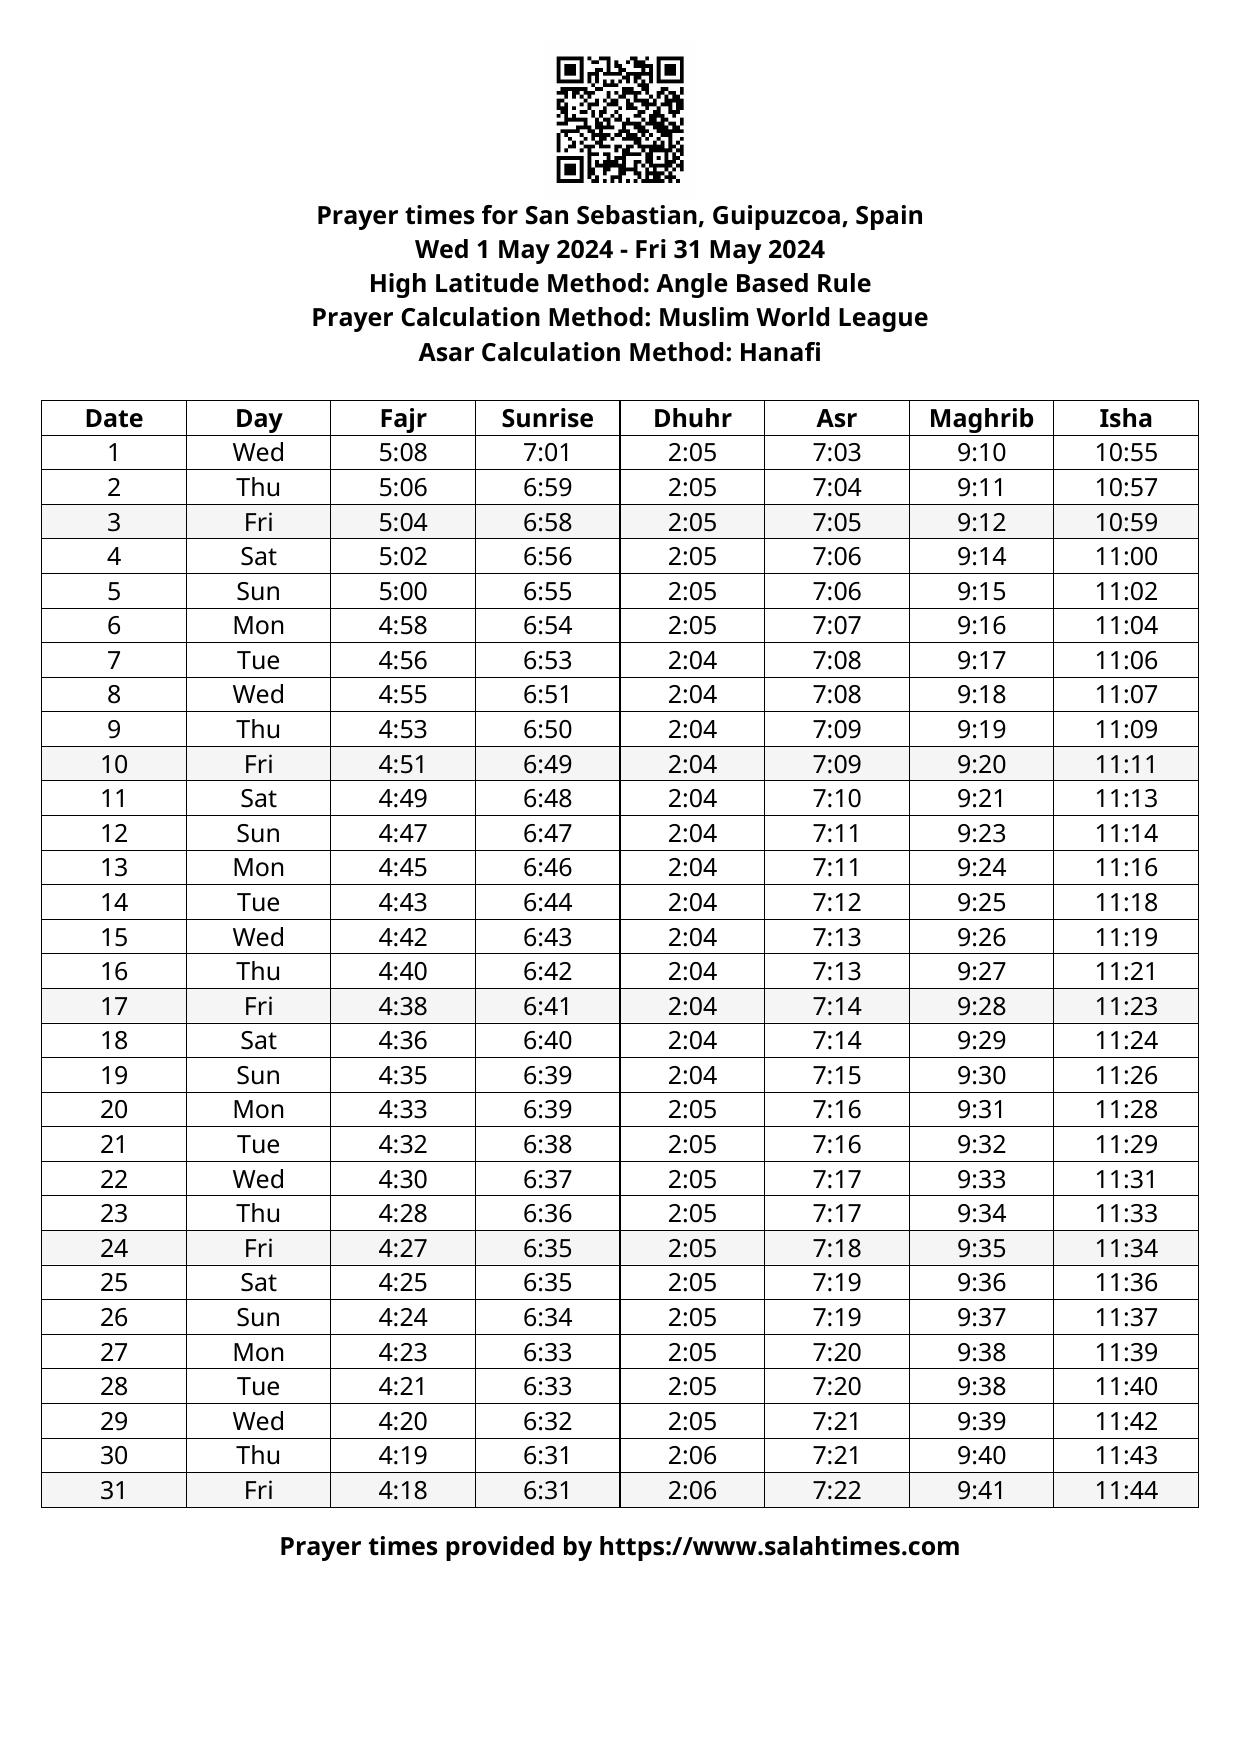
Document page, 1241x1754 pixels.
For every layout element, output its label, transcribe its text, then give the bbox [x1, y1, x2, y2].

table_cell 6:41 [476, 989, 619, 1022]
table_cell 11:36 [1054, 1266, 1198, 1299]
table_cell 7:08 [765, 643, 909, 677]
table_cell Wed [187, 678, 330, 711]
table_cell Tue [187, 885, 330, 919]
table_cell 9:31 [910, 1093, 1053, 1126]
table_cell 2:05 [621, 539, 764, 573]
picture [542, 41, 699, 198]
table_cell 7:08 [765, 678, 909, 711]
table_cell 6:47 [476, 816, 619, 849]
table_cell 11:29 [1054, 1127, 1198, 1161]
table_cell 9:18 [910, 678, 1053, 711]
table_header Date [42, 401, 186, 434]
table_cell 11:04 [1054, 609, 1198, 642]
table_cell 9:21 [910, 781, 1053, 815]
table_cell 27 [42, 1335, 186, 1368]
table_cell 6:36 [476, 1196, 619, 1230]
table_cell 10:59 [1054, 505, 1198, 538]
table_cell 9:29 [910, 1024, 1053, 1057]
table_cell 7 [42, 643, 186, 677]
table_cell 4:28 [331, 1196, 475, 1230]
table_cell 6:51 [476, 678, 619, 711]
table_cell 6:39 [476, 1058, 619, 1092]
table_cell 6:53 [476, 643, 619, 677]
table_cell 4:43 [331, 885, 475, 919]
table_cell 6:48 [476, 781, 619, 815]
table_cell Sat [187, 1266, 330, 1299]
table_cell 7:16 [765, 1093, 909, 1126]
table_cell 6:34 [476, 1300, 619, 1334]
table_cell 2:05 [621, 609, 764, 642]
table_cell 6:43 [476, 920, 619, 953]
table_cell Fri [187, 505, 330, 538]
table_cell 9:30 [910, 1058, 1053, 1092]
table_cell 15 [42, 920, 186, 953]
table_cell 9:24 [910, 851, 1053, 884]
table_cell 6:44 [476, 885, 619, 919]
table_cell Fri [187, 1231, 330, 1264]
table_header Maghrib [910, 401, 1053, 434]
text Prayer times provided by https://www.salahtimes.com [42, 1528, 1198, 1563]
table_cell Wed [187, 436, 330, 469]
table_cell 25 [42, 1266, 186, 1299]
table_cell 9:39 [910, 1404, 1053, 1437]
table_cell 4:20 [331, 1404, 475, 1437]
table_cell Sat [187, 781, 330, 815]
table_cell 2:04 [621, 885, 764, 919]
table_cell 9:38 [910, 1369, 1053, 1403]
table_cell 26 [42, 1300, 186, 1334]
table_cell 11:07 [1054, 678, 1198, 711]
text High Latitude Method: Angle Based Rule [42, 266, 1198, 300]
table_cell 11:42 [1054, 1404, 1198, 1437]
table_cell 9:19 [910, 712, 1053, 746]
table_cell 30 [42, 1439, 186, 1472]
table_cell Tue [187, 1369, 330, 1403]
table_cell Sat [187, 539, 330, 573]
table_cell 2:05 [621, 1300, 764, 1334]
table_cell 6:46 [476, 851, 619, 884]
table_cell 4:56 [331, 643, 475, 677]
table_cell 5:06 [331, 470, 475, 504]
table_cell 7:12 [765, 885, 909, 919]
table_cell 4:40 [331, 954, 475, 988]
table_cell 2:05 [621, 1266, 764, 1299]
text Prayer times for San Sebastian, Guipuzcoa, Spain [42, 198, 1198, 232]
table_cell 20 [42, 1093, 186, 1126]
table_cell Wed [187, 1404, 330, 1437]
table_cell 4:21 [331, 1369, 475, 1403]
table_cell 7:04 [765, 470, 909, 504]
table_cell Thu [187, 1439, 330, 1472]
table_cell Mon [187, 851, 330, 884]
table_cell Sun [187, 1058, 330, 1092]
table_cell 9:33 [910, 1162, 1053, 1195]
table_cell 9:17 [910, 643, 1053, 677]
table_cell 11:44 [1054, 1473, 1198, 1507]
table_cell 11:23 [1054, 989, 1198, 1022]
table_cell 7:15 [765, 1058, 909, 1092]
table_cell Thu [187, 954, 330, 988]
table_cell 2 [42, 470, 186, 504]
table_cell 2:06 [621, 1473, 764, 1507]
table_cell Fri [187, 1473, 330, 1507]
table_cell 6:58 [476, 505, 619, 538]
table_cell 4:51 [331, 747, 475, 780]
table_cell 9:37 [910, 1300, 1053, 1334]
table_cell 7:16 [765, 1127, 909, 1161]
table_cell 2:04 [621, 816, 764, 849]
table_cell 9:40 [910, 1439, 1053, 1472]
table_cell 6:35 [476, 1231, 619, 1264]
table_cell 11:37 [1054, 1300, 1198, 1334]
table_cell 9:25 [910, 885, 1053, 919]
table_cell 7:17 [765, 1196, 909, 1230]
table_cell 7:01 [476, 436, 619, 469]
table_header Fajr [331, 401, 475, 434]
table_cell 9:10 [910, 436, 1053, 469]
text Asar Calculation Method: Hanafi [42, 334, 1198, 368]
table_cell 4:32 [331, 1127, 475, 1161]
table_cell 4:38 [331, 989, 475, 1022]
table_cell 4:55 [331, 678, 475, 711]
table_cell 6:33 [476, 1335, 619, 1368]
table_cell 4:47 [331, 816, 475, 849]
table_cell 7:20 [765, 1335, 909, 1368]
table_cell 9 [42, 712, 186, 746]
table_cell 11:43 [1054, 1439, 1198, 1472]
table_cell 2:04 [621, 989, 764, 1022]
table_cell 6:38 [476, 1127, 619, 1161]
table_cell 9:16 [910, 609, 1053, 642]
table_cell 1 [42, 436, 186, 469]
table_cell 5:02 [331, 539, 475, 573]
table_cell 4:27 [331, 1231, 475, 1264]
table_cell 9:23 [910, 816, 1053, 849]
table_cell 7:05 [765, 505, 909, 538]
table_cell 11:31 [1054, 1162, 1198, 1195]
table_cell 8 [42, 678, 186, 711]
text Wed 1 May 2024 - Fri 31 May 2024 [42, 232, 1198, 266]
table_cell 10 [42, 747, 186, 780]
table_cell 4:35 [331, 1058, 475, 1092]
table_cell 4:24 [331, 1300, 475, 1334]
table_cell 2:04 [621, 678, 764, 711]
table_cell 2:05 [621, 1231, 764, 1264]
table_cell 9:15 [910, 574, 1053, 607]
text Prayer Calculation Method: Muslim World League [42, 300, 1198, 334]
table_cell 28 [42, 1369, 186, 1403]
table_cell 9:14 [910, 539, 1053, 573]
table_cell 11:33 [1054, 1196, 1198, 1230]
table_cell 11:28 [1054, 1093, 1198, 1126]
table_cell 4:36 [331, 1024, 475, 1057]
table_cell 9:32 [910, 1127, 1053, 1161]
table_cell 18 [42, 1024, 186, 1057]
table_cell 11:06 [1054, 643, 1198, 677]
table_cell 6:42 [476, 954, 619, 988]
table_cell 2:05 [621, 1196, 764, 1230]
table_cell 4:45 [331, 851, 475, 884]
table_cell Sat [187, 1024, 330, 1057]
table_cell 4:23 [331, 1335, 475, 1368]
table_cell 11:09 [1054, 712, 1198, 746]
table_cell 11:14 [1054, 816, 1198, 849]
table_cell 2:04 [621, 920, 764, 953]
table_cell Tue [187, 643, 330, 677]
table_cell 29 [42, 1404, 186, 1437]
table_cell 6:37 [476, 1162, 619, 1195]
table_cell Sun [187, 1300, 330, 1334]
table_cell 6:35 [476, 1266, 619, 1299]
table_cell 7:19 [765, 1266, 909, 1299]
table_cell 6 [42, 609, 186, 642]
table_cell 2:05 [621, 505, 764, 538]
table_cell Sun [187, 816, 330, 849]
table_cell 2:04 [621, 1024, 764, 1057]
table_cell 9:12 [910, 505, 1053, 538]
table_cell 7:13 [765, 920, 909, 953]
table_cell Tue [187, 1127, 330, 1161]
table_cell 10:55 [1054, 436, 1198, 469]
table_cell 7:13 [765, 954, 909, 988]
table_cell 13 [42, 851, 186, 884]
table_cell 2:05 [621, 574, 764, 607]
table_cell 4:30 [331, 1162, 475, 1195]
table_cell 2:04 [621, 781, 764, 815]
table_cell 9:35 [910, 1231, 1053, 1264]
table_cell 11:16 [1054, 851, 1198, 884]
table_cell Mon [187, 609, 330, 642]
table_cell 5:08 [331, 436, 475, 469]
table_cell 17 [42, 989, 186, 1022]
table_cell Thu [187, 470, 330, 504]
table_cell 7:20 [765, 1369, 909, 1403]
table_cell 5:00 [331, 574, 475, 607]
table_cell Fri [187, 747, 330, 780]
table_cell Wed [187, 920, 330, 953]
table_cell 7:03 [765, 436, 909, 469]
table_cell 11:24 [1054, 1024, 1198, 1057]
table_cell 5:04 [331, 505, 475, 538]
table_cell 7:22 [765, 1473, 909, 1507]
table_cell 3 [42, 505, 186, 538]
table_cell 4 [42, 539, 186, 573]
table_cell 16 [42, 954, 186, 988]
table_cell 11 [42, 781, 186, 815]
table_cell 2:04 [621, 712, 764, 746]
table_cell 2:05 [621, 1162, 764, 1195]
table_cell 7:14 [765, 1024, 909, 1057]
table_cell 9:38 [910, 1335, 1053, 1368]
table_header Sunrise [476, 401, 619, 434]
table_cell 6:32 [476, 1404, 619, 1437]
table_cell 6:56 [476, 539, 619, 573]
table_cell Mon [187, 1335, 330, 1368]
table_cell 7:21 [765, 1404, 909, 1437]
table_cell 2:05 [621, 1093, 764, 1126]
table_cell 4:33 [331, 1093, 475, 1126]
table_cell 14 [42, 885, 186, 919]
table_header Day [187, 401, 330, 434]
table_cell 7:21 [765, 1439, 909, 1472]
table_cell 6:31 [476, 1439, 619, 1472]
table_cell 9:26 [910, 920, 1053, 953]
table_cell 2:06 [621, 1439, 764, 1472]
table_cell 2:05 [621, 470, 764, 504]
table_cell 11:26 [1054, 1058, 1198, 1092]
table_cell Wed [187, 1162, 330, 1195]
table_cell 24 [42, 1231, 186, 1264]
table_cell 2:04 [621, 851, 764, 884]
table_cell 6:49 [476, 747, 619, 780]
table_cell Mon [187, 1093, 330, 1126]
table_cell 7:11 [765, 816, 909, 849]
table_cell 21 [42, 1127, 186, 1161]
table_cell 31 [42, 1473, 186, 1507]
table_cell 7:06 [765, 574, 909, 607]
table_cell 6:50 [476, 712, 619, 746]
table_cell 9:20 [910, 747, 1053, 780]
table_cell 11:40 [1054, 1369, 1198, 1403]
table_cell 9:34 [910, 1196, 1053, 1230]
table_cell 11:13 [1054, 781, 1198, 815]
table_cell Thu [187, 1196, 330, 1230]
table_cell 2:05 [621, 1335, 764, 1368]
table_cell 11:00 [1054, 539, 1198, 573]
table_cell 7:10 [765, 781, 909, 815]
table_cell 7:09 [765, 712, 909, 746]
table_cell 9:27 [910, 954, 1053, 988]
table_cell Fri [187, 989, 330, 1022]
table_cell 12 [42, 816, 186, 849]
table_cell 6:40 [476, 1024, 619, 1057]
table_header Isha [1054, 401, 1198, 434]
table_header Dhuhr [621, 401, 764, 434]
table_cell 6:59 [476, 470, 619, 504]
table_cell 11:02 [1054, 574, 1198, 607]
table_cell 2:05 [621, 436, 764, 469]
table_cell 2:04 [621, 954, 764, 988]
table_cell 9:11 [910, 470, 1053, 504]
table_cell 4:25 [331, 1266, 475, 1299]
table_cell 6:39 [476, 1093, 619, 1126]
table_cell 5 [42, 574, 186, 607]
table_cell 11:34 [1054, 1231, 1198, 1264]
table_cell 19 [42, 1058, 186, 1092]
table_cell 6:31 [476, 1473, 619, 1507]
table_cell 23 [42, 1196, 186, 1230]
table_cell 11:11 [1054, 747, 1198, 780]
table_cell 2:05 [621, 1127, 764, 1161]
table_cell 6:33 [476, 1369, 619, 1403]
table_cell Thu [187, 712, 330, 746]
table_cell 6:55 [476, 574, 619, 607]
table_cell Sun [187, 574, 330, 607]
table_cell 2:05 [621, 1404, 764, 1437]
table_cell 4:42 [331, 920, 475, 953]
table_cell 2:04 [621, 747, 764, 780]
table_cell 9:28 [910, 989, 1053, 1022]
table_cell 9:36 [910, 1266, 1053, 1299]
table_cell 4:53 [331, 712, 475, 746]
table_header Asr [765, 401, 909, 434]
table_cell 9:41 [910, 1473, 1053, 1507]
table_cell 7:19 [765, 1300, 909, 1334]
table_cell 4:58 [331, 609, 475, 642]
table_cell 2:04 [621, 643, 764, 677]
table_cell 7:11 [765, 851, 909, 884]
table_cell 7:17 [765, 1162, 909, 1195]
table_cell 7:06 [765, 539, 909, 573]
table_cell 7:18 [765, 1231, 909, 1264]
table_cell 4:19 [331, 1439, 475, 1472]
table_cell 11:39 [1054, 1335, 1198, 1368]
table_cell 11:18 [1054, 885, 1198, 919]
table_cell 2:04 [621, 1058, 764, 1092]
table_cell 10:57 [1054, 470, 1198, 504]
table_cell 11:21 [1054, 954, 1198, 988]
table_cell 4:18 [331, 1473, 475, 1507]
table_cell 7:09 [765, 747, 909, 780]
table_cell 2:05 [621, 1369, 764, 1403]
table_cell 6:54 [476, 609, 619, 642]
table_cell 11:19 [1054, 920, 1198, 953]
table_cell 7:14 [765, 989, 909, 1022]
table_cell 22 [42, 1162, 186, 1195]
table_cell 7:07 [765, 609, 909, 642]
table_cell 4:49 [331, 781, 475, 815]
